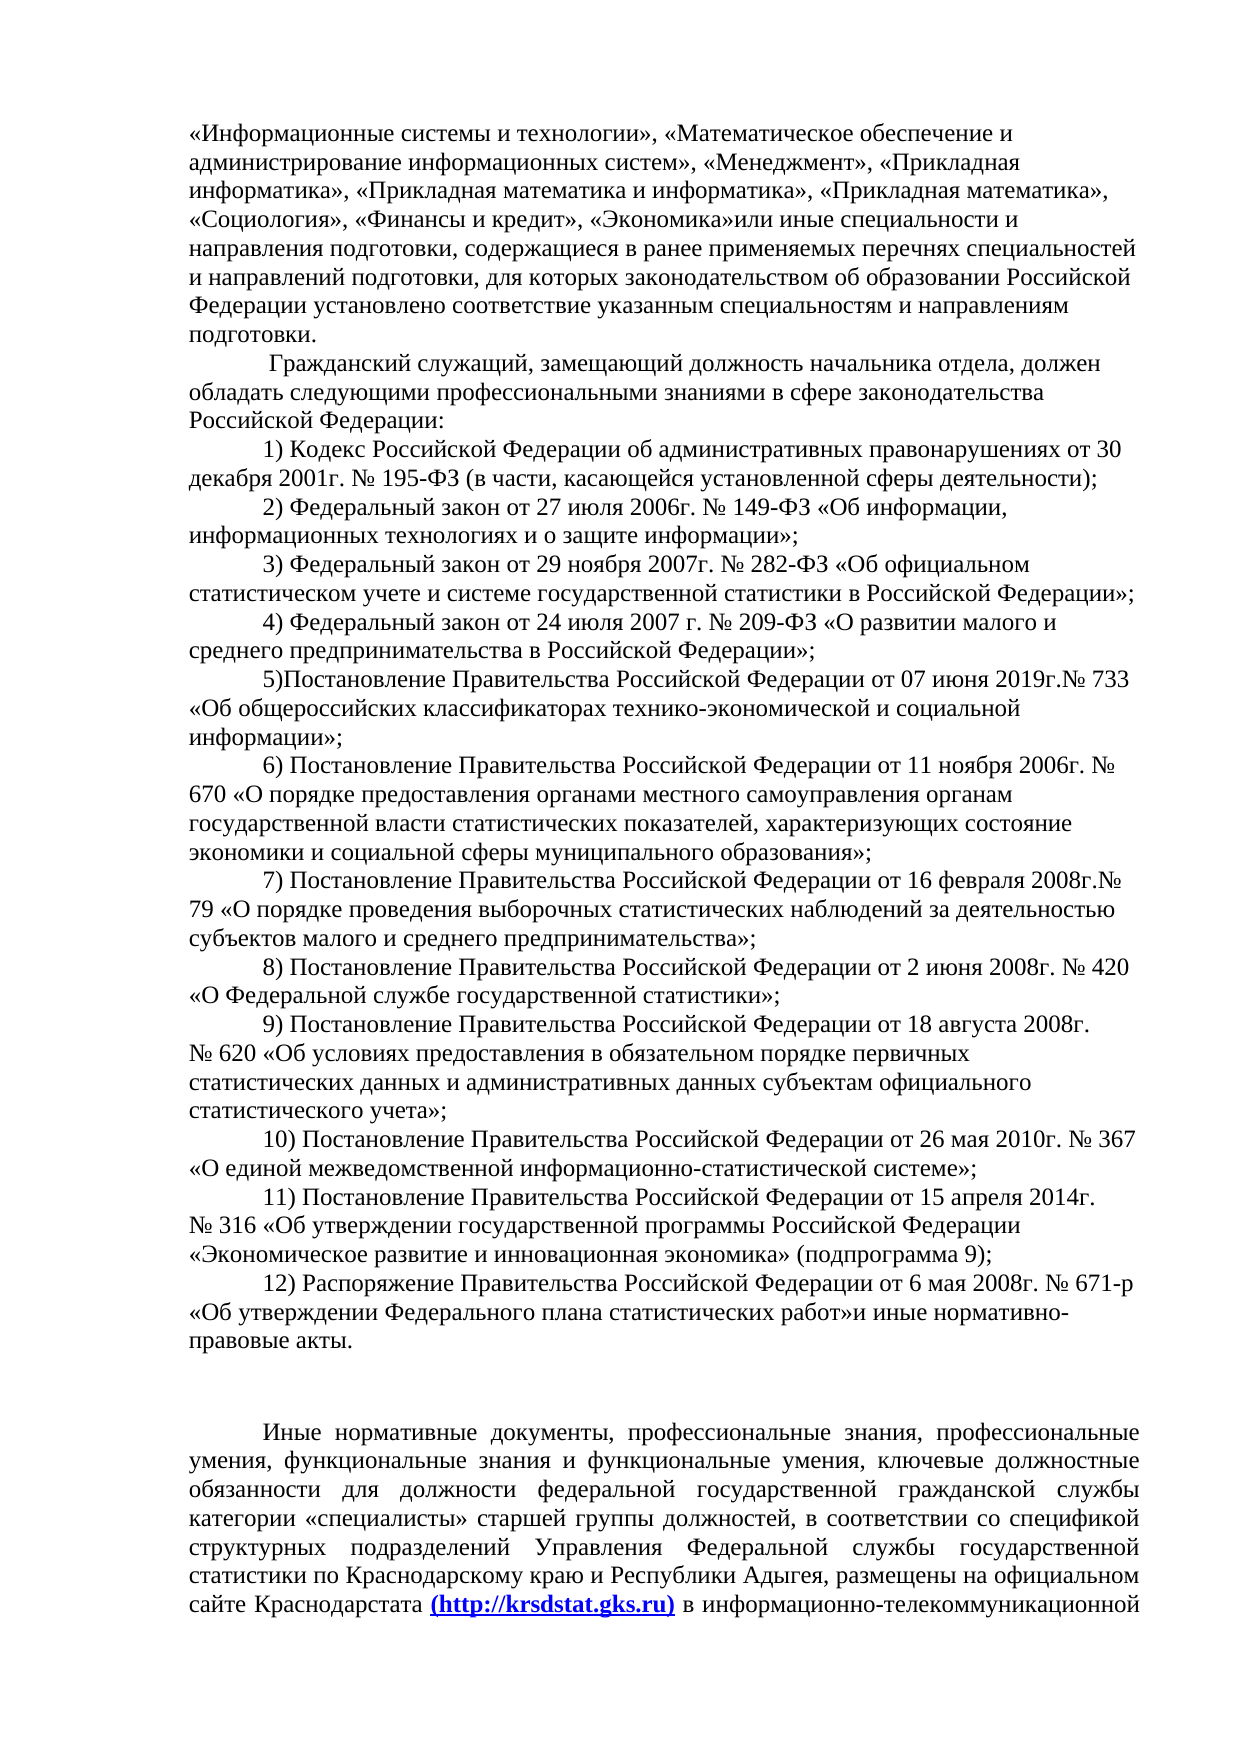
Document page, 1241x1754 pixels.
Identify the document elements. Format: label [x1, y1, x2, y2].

table_cell [177, 118, 1152, 1417]
table_cell [177, 1417, 1152, 1618]
